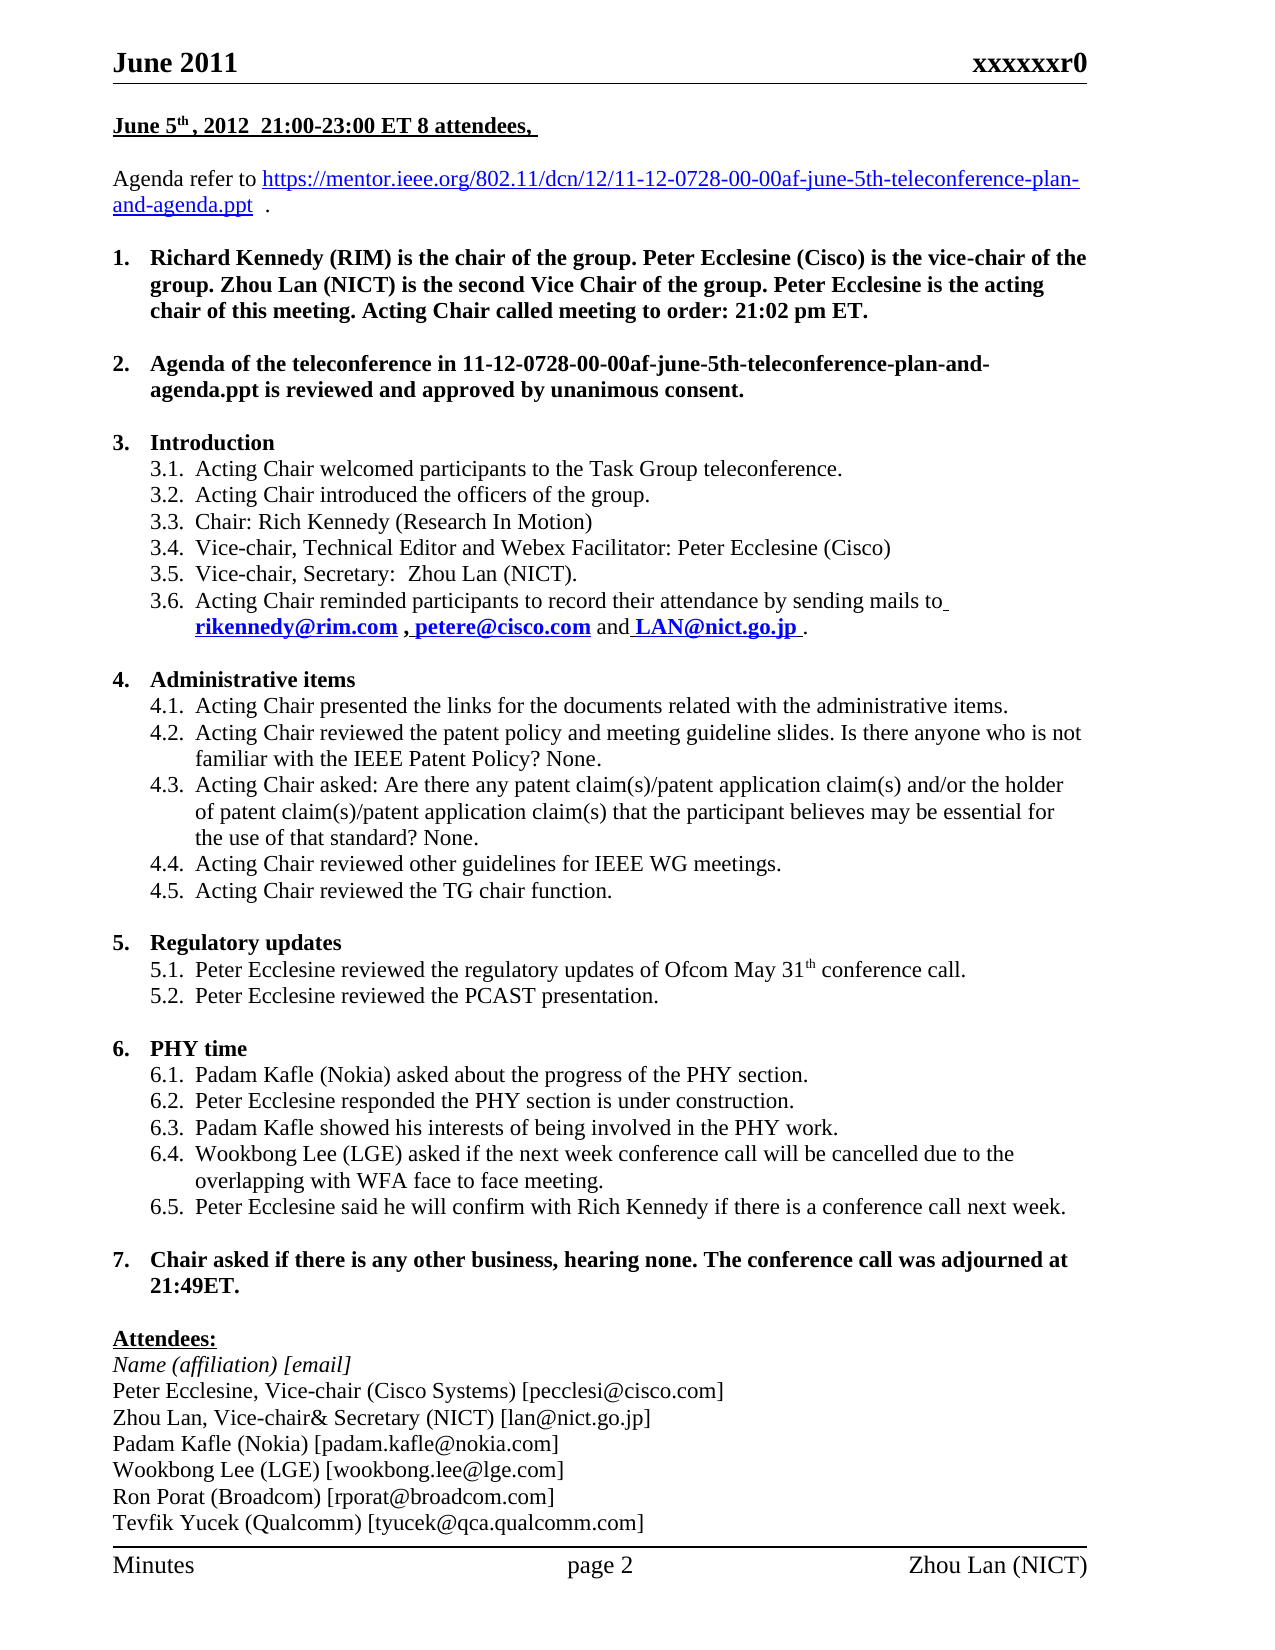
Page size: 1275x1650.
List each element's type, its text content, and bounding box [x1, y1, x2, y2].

list Administrative items [112, 666, 1087, 692]
text Agenda refer to https://mentor.ieee.org/802.11/dcn/12/11-12-0728-00-00af-june-5th-teleconference-plan-and-agenda.ppt . [112, 165, 1087, 218]
list Padam Kafle (Nokia) asked about the progress of the PHY section. [150, 1061, 1087, 1088]
list Peter Ecclesine reviewed the PCAST presentation. [150, 982, 1087, 1008]
list Chair asked if there is any other business, hearing none. The conference call was adjourned at 21:49ET. [112, 1246, 1087, 1298]
list Introduction [112, 429, 1087, 455]
text Wookbong Lee (LGE) [wookbong.lee@lge.com] [112, 1457, 1087, 1483]
text Ron Porat (Broadcom) [rporat@broadcom.com] [112, 1483, 1087, 1509]
list Chair: Rich Kennedy (Research In Motion) [150, 508, 1087, 534]
list Acting Chair introduced the officers of the group. [150, 481, 1087, 508]
list Agenda of the teleconference in 11-12-0728-00-00af-june-5th-teleconference-plan-and-agenda.ppt is reviewed and approved by unanimous consent. [112, 350, 1087, 402]
list Acting Chair asked: Are there any patent claim(s)/patent application claim(s) and/or the holder of patent claim(s)/patent application claim(s) that the participant believes may be essential for the use of that standard? None. [150, 771, 1087, 850]
list Peter Ecclesine said he will confirm with Rich Kennedy if there is a conference call next week. [150, 1193, 1087, 1219]
list Vice-chair, Secretary: Zhou Lan (NICT). [150, 561, 1087, 587]
text Padam Kafle (Nokia) [padam.kafle@nokia.com] [112, 1430, 1087, 1457]
text Zhou Lan, Vice-chair& Secretary (NICT) [lan@nict.go.jp] [112, 1404, 1087, 1430]
list PHY time [112, 1035, 1087, 1061]
list Acting Chair reviewed the TG chair function. [150, 877, 1087, 903]
list Padam Kafle showed his interests of being involved in the PHY work. [150, 1114, 1087, 1140]
text Attendees: [112, 1325, 1087, 1351]
text June 5th , 2012 21:00-23:00 ET 8 attendees, [112, 112, 1087, 139]
list Acting Chair reviewed other guidelines for IEEE WG meetings. [150, 850, 1087, 877]
list Acting Chair reviewed the patent policy and meeting guideline slides. Is there anyone who is not familiar with the IEEE Patent Policy? None. [150, 719, 1087, 771]
text Name (affiliation) [email] [112, 1351, 1087, 1377]
list Peter Ecclesine responded the PHY section is under construction. [150, 1088, 1087, 1114]
list Acting Chair welcomed participants to the Task Group teleconference. [150, 455, 1087, 481]
list Richard Kennedy (RIM) is the chair of the group. Peter Ecclesine (Cisco) is the vice-chair of the group. Zhou Lan (NICT) is the second Vice Chair of the group. Peter Ecclesine is the acting chair of this meeting. Acting Chair called meeting to order: 21:02 pm ET. [112, 244, 1087, 323]
text Peter Ecclesine, Vice-chair (Cisco Systems) [pecclesi@cisco.com] [112, 1377, 1087, 1404]
list Wookbong Lee (LGE) asked if the next week conference call will be cancelled due to the overlapping with WFA face to face meeting. [150, 1140, 1087, 1193]
list Regulatory updates [112, 929, 1087, 956]
list Vice-chair, Technical Editor and Webex Facilitator: Peter Ecclesine (Cisco) [150, 534, 1087, 561]
text Tevfik Yucek (Qualcomm) [tyucek@qca.qualcomm.com] [112, 1509, 1087, 1536]
list Acting Chair presented the links for the documents related with the administrative items. [150, 692, 1087, 719]
list Acting Chair reminded participants to record their attendance by sending mails to rikennedy@rim.com , petere@cisco.com and LAN@nict.go.jp . [150, 587, 1087, 639]
list Peter Ecclesine reviewed the regulatory updates of Ofcom May 31th conference call. [150, 956, 1087, 982]
